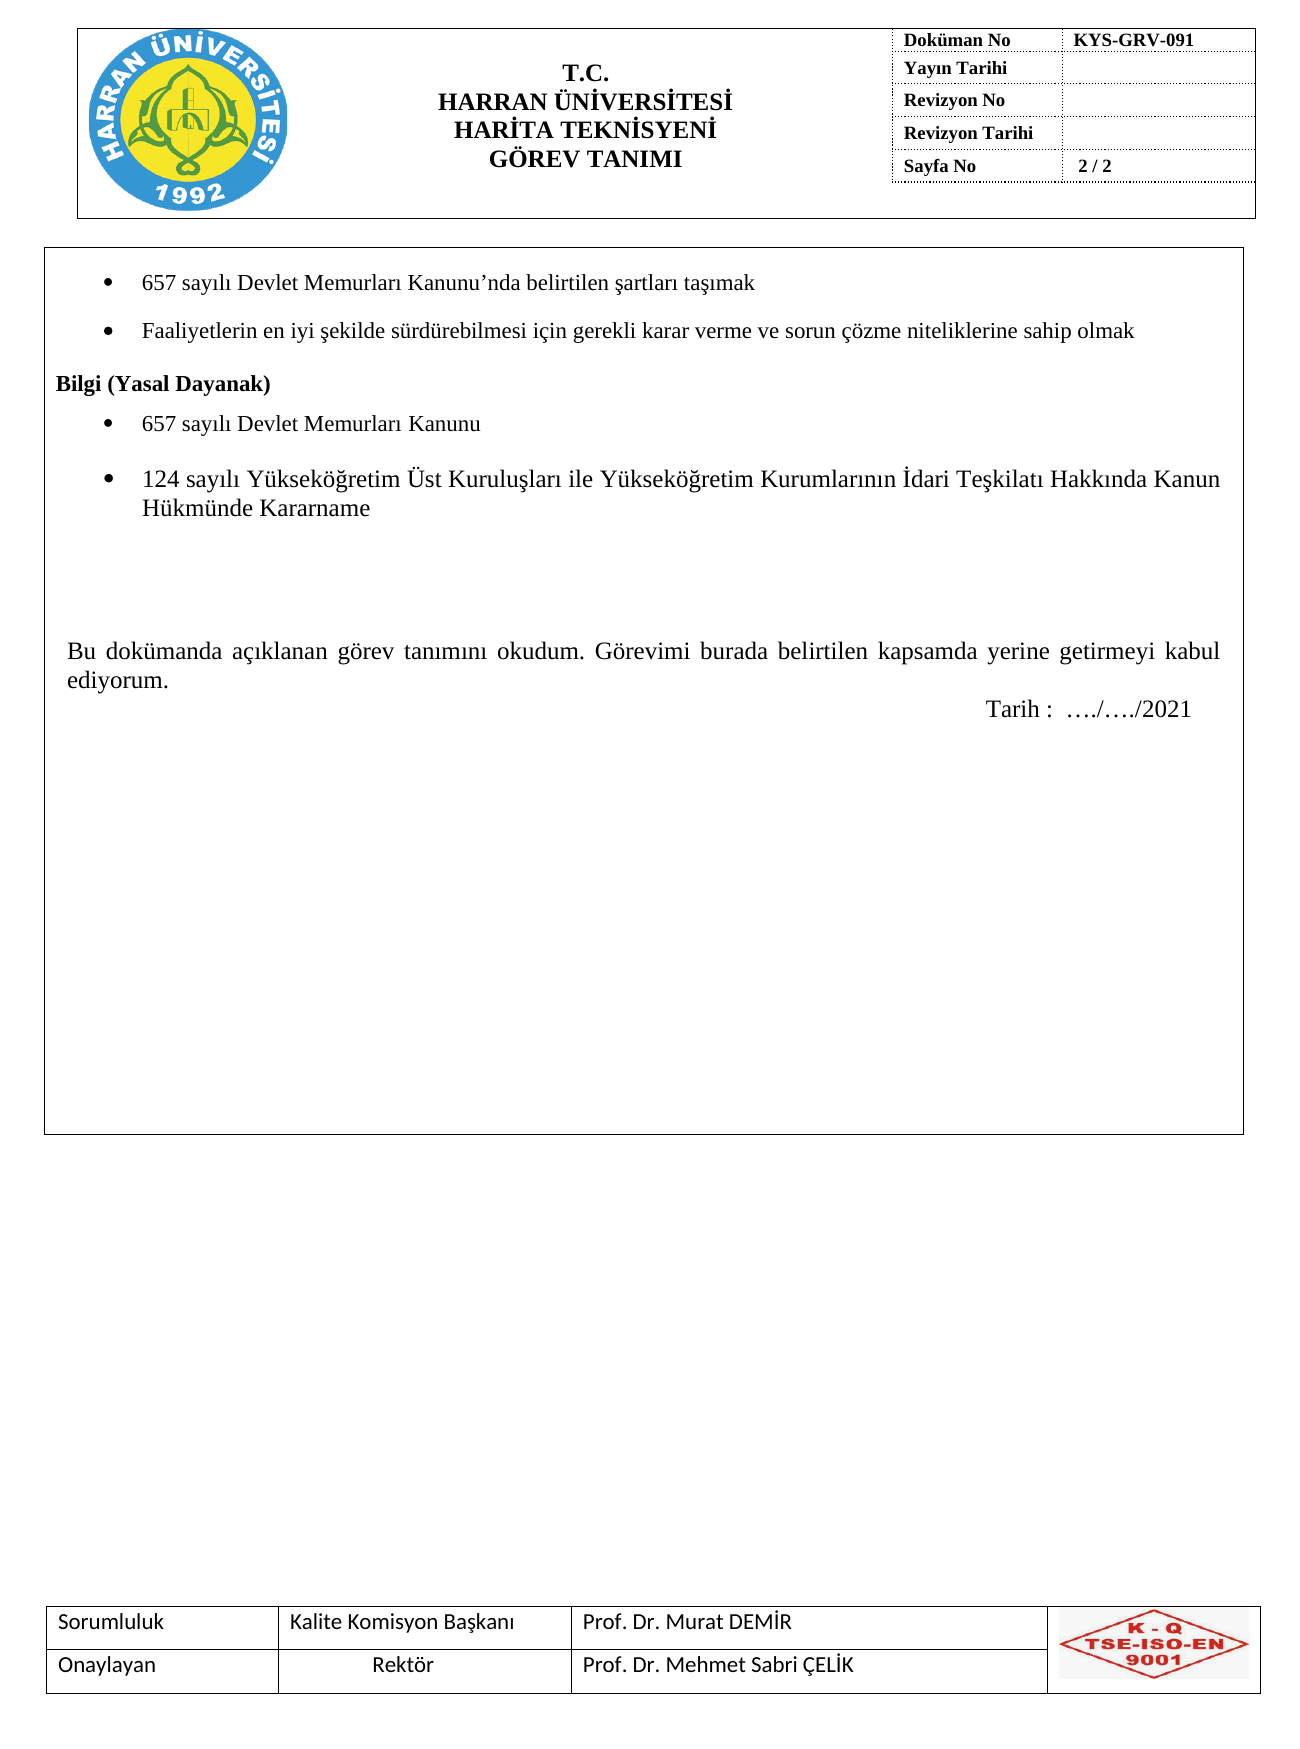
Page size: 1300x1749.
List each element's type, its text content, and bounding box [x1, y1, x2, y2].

picture [1058, 1607, 1250, 1679]
picture [88, 29, 288, 211]
